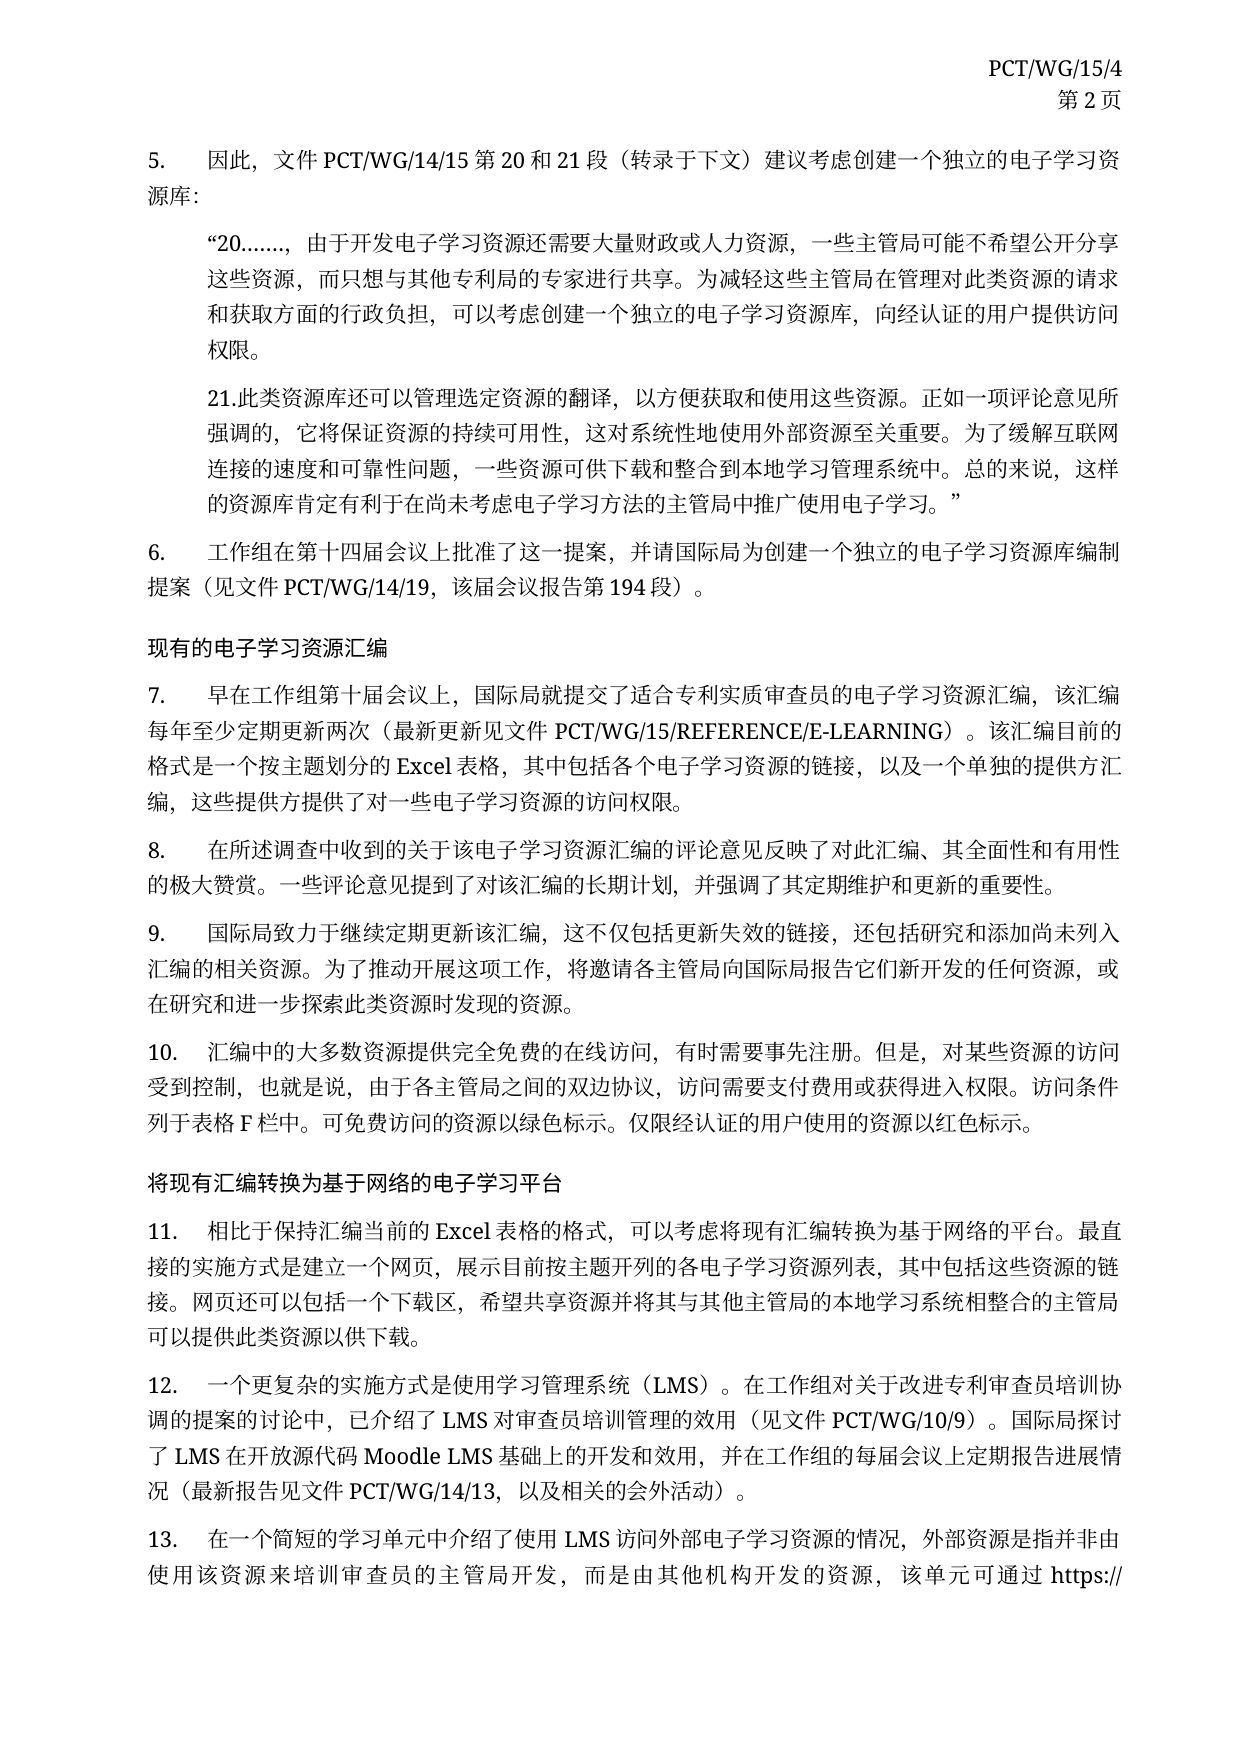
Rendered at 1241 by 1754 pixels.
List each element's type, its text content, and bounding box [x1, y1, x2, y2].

text 早在工作组第十届会议上，国际局就提交了适合专利实质审查员的电子学习资源汇编，该汇编每年至少定期更新两次（最新更新见文件PCT/WG/15/REFERENCE/E-LEARNING）。该汇编目前的格式是一个按主题划分的Excel表格，其中包括各个电子学习资源的链接，以及一个单独的提供方汇编，这些提供方提供了对一些电子学习资源的访问权限。 [148, 675, 1122, 817]
text 相比于保持汇编当前的Excel表格的格式，可以考虑将现有汇编转换为基于网络的平台。最直接的实施方式是建立一个网页，展示目前按主题开列的各电子学习资源列表，其中包括这些资源的链接。网页还可以包括一个下载区，希望共享资源并将其与其他主管局的本地学习系统相整合的主管局可以提供此类资源以供下载。 [148, 1210, 1122, 1352]
text 在所述调查中收到的关于该电子学习资源汇编的评论意见反映了对此汇编、其全面性和有用性的极大赞赏。一些评论意见提到了对该汇编的长期计划，并强调了其定期维护和更新的重要性。 [148, 829, 1122, 900]
text 因此，文件PCT/WG/14/15第20和21段（转录于下文）建议考虑创建一个独立的电子学习资源库： [148, 139, 1122, 210]
subtitle 将现有汇编转换为基于网络的电子学习平台 [148, 1162, 1122, 1198]
text 一个更复杂的实施方式是使用学习管理系统（LMS）。在工作组对关于改进专利审查员培训协调的提案的讨论中，已介绍了LMS对审查员培训管理的效用（见文件PCT/WG/10/9）。国际局探讨了LMS在开放源代码Moodle LMS基础上的开发和效用，并在工作组的每届会议上定期报告进展情况（最新报告见文件PCT/WG/14/13，以及相关的会外活动）。 [148, 1364, 1122, 1506]
text 工作组在第十四届会议上批准了这一提案，并请国际局为创建一个独立的电子学习资源库编制提案（见文件PCT/WG/14/19，该届会议报告第194段）。 [148, 531, 1122, 602]
text 国际局致力于继续定期更新该汇编，这不仅包括更新失效的链接，还包括研究和添加尚未列入汇编的相关资源。为了推动开展这项工作，将邀请各主管局向国际局报告它们新开发的任何资源，或在研究和进一步探索此类资源时发现的资源。 [148, 912, 1122, 1019]
list “20.……，由于开发电子学习资源还需要大量财政或人力资源，一些主管局可能不希望公开分享这些资源，而只想与其他专利局的专家进行共享。为减轻这些主管局在管理对此类资源的请求和获取方面的行政负担，可以考虑创建一个独立的电子学习资源库，向经认证的用户提供访问权限。 [207, 223, 1122, 364]
list 21.此类资源库还可以管理选定资源的翻译，以方便获取和使用这些资源。正如一项评论意见所强调的，它将保证资源的持续可用性，这对系统性地使用外部资源至关重要。为了缓解互联网连接的速度和可靠性问题，一些资源可供下载和整合到本地学习管理系统中。总的来说，这样的资源库肯定有利于在尚未考虑电子学习方法的主管局中推广使用电子学习。” [207, 377, 1122, 519]
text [148, 1519, 1122, 1589]
subtitle 现有的电子学习资源汇编 [148, 627, 1122, 662]
text 汇编中的大多数资源提供完全免费的在线访问，有时需要事先注册。但是，对某些资源的访问受到控制，也就是说，由于各主管局之间的双边协议，访问需要支付费用或获得进入权限。访问条件列于表格F栏中。可免费访问的资源以绿色标示。仅限经认证的用户使用的资源以红色标示。 [148, 1031, 1122, 1137]
